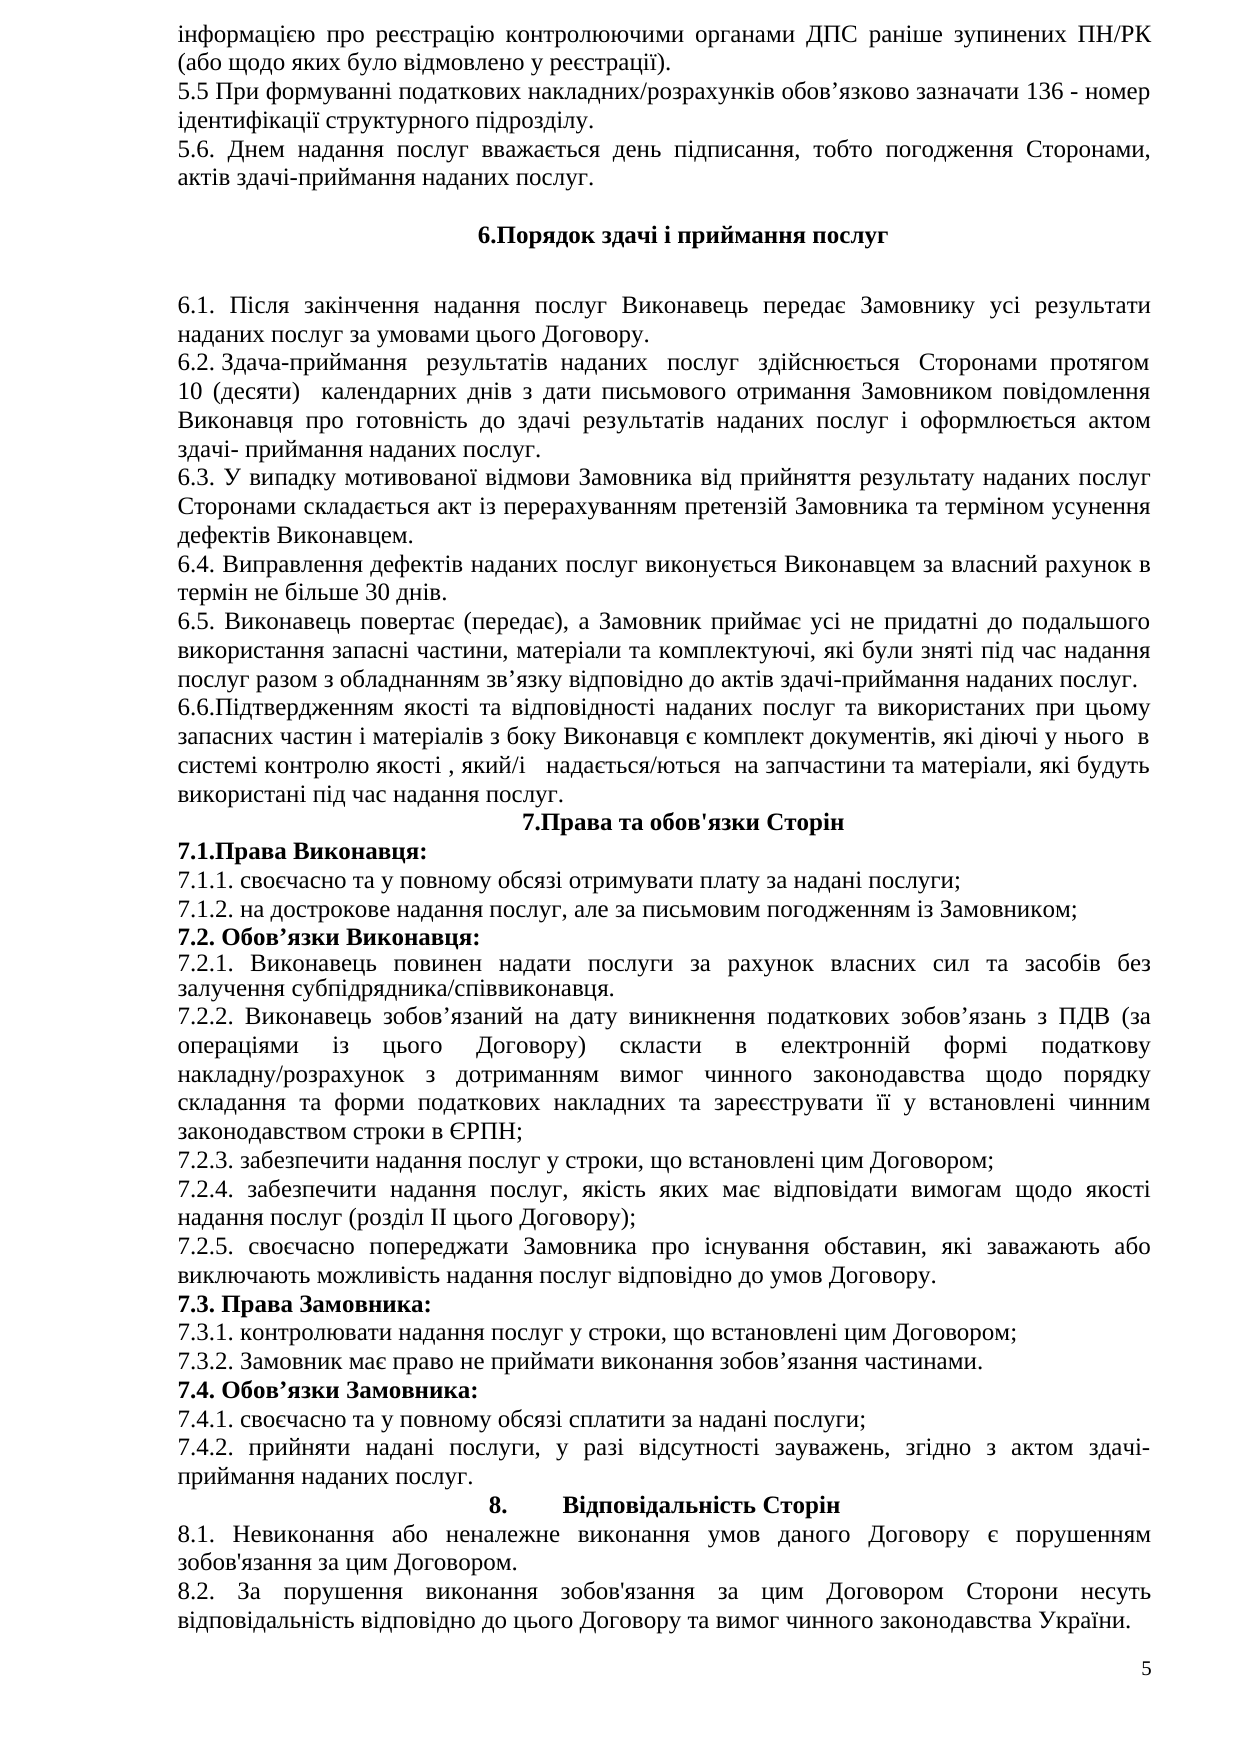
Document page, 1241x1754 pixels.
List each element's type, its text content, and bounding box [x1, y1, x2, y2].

text 7.Права та обов'язки Сторін [215, 807, 1152, 836]
text 6.5. Виконавець повертає (передає), а Замовник приймає усі не придатні до подальшого використання запасні частини, матеріали та комплектуючі, які були зняті під час надання послуг разом з обладнанням зв’язку відповідно до актів здачі-приймання наданих послуг. [177, 606, 1152, 692]
text 7.3.1. контролювати надання послуг у строки, що встановлені цим Договором; [177, 1317, 1152, 1346]
text 7.1.Права Виконавця: [177, 836, 1152, 865]
text 8.2. За порушення виконання зобов'язання за цим Договором Сторони несуть відповідальність відповідно до цього Договору та вимог чинного законодавства України. [177, 1576, 1152, 1634]
text 5.5 При формуванні податкових накладних/розрахунків обов’язково зазначати 136 - номер ідентифікації структурного підрозділу. [177, 76, 1152, 134]
text 7.4.1. своєчасно та у повному обсязі сплатити за надані послуги; [177, 1404, 1152, 1432]
text 7.2.3. забезпечити надання послуг у строки, що встановлені цим Договором; [177, 1145, 1152, 1174]
text 7.1.2. на дострокове надання послуг, але за письмовим погодженням із Замовником; [177, 894, 1152, 922]
text 7.2.4. забезпечити надання послуг, якість яких має відповідати вимогам щодо якості надання послуг (розділ ІІ цього Договору); [177, 1174, 1152, 1231]
text 7.1.1. своєчасно та у повному обсязі отримувати плату за надані послуги; [177, 865, 1152, 894]
text 7.2.2. Виконавець зобов’язаний на дату виникнення податкових зобов’язань з ПДВ (за операціями із цього Договору) скласти в електронній формі податкову накладну/розрахунок з дотриманням вимог чинного законодавства щодо порядку складання та форми податкових накладних та зареєструвати її у встановлені чинним законодавством строки в ЄРПН; [177, 1001, 1152, 1145]
text 6.4. Виправлення дефектів наданих послуг виконується Виконавцем за власний рахунок в термін не більше 30 днів. [177, 549, 1152, 606]
text 6.2. Здача-приймання результатів наданих послуг здійснюється Сторонами протягом 10 (десяти) календарних днів з дати письмового отримання Замовником повідомлення Виконавця про готовність до здачі результатів наданих послуг і оформлюється актом здачі- приймання наданих послуг. [177, 347, 1152, 462]
text 7.4.2. прийняти надані послуги, у разі відсутності зауважень, згідно з актом здачі-приймання наданих послуг. [177, 1432, 1152, 1490]
text 7.3. Права Замовника: [177, 1289, 1152, 1317]
text 7.4. Обов’язки Замовника: [177, 1375, 1152, 1404]
text 7.2.1. Виконавець повинен надати послуги за рахунок власних сил та засобів без залучення субпідрядника/співвиконавця. [177, 951, 1152, 1001]
text 8.1. Невиконання або неналежне виконання умов даного Договору є порушенням зобов'язання за цим Договором. [177, 1519, 1152, 1576]
text 6.6.Підтвердженням якості та відповідності наданих послуг та використаних при цьому запасних частин і матеріалів з боку Виконавця є комплект документів, які діючі у нього в системі контролю якості , який/і надається/ються на запчастини та матеріали, які будуть використані під час надання послуг. [177, 692, 1152, 807]
text 7.2. Обов’язки Виконавця: [177, 922, 1152, 951]
text 6.3. У випадку мотивованої відмови Замовника від прийняття результату наданих послуг Сторонами складається акт із перерахуванням претензій Замовника та терміном усунення дефектів Виконавцем. [177, 462, 1152, 549]
text 7.2.5. своєчасно попереджати Замовника про існування обставин, які заважають або виключають можливість надання послуг відповідно до умов Договору. [177, 1231, 1152, 1289]
text 8. Відповідальність Сторін [177, 1490, 1152, 1519]
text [177, 19, 1152, 76]
text 5.6. Днем надання послуг вважається день підписання, тобто погодження Сторонами, актів здачі-приймання наданих послуг. [177, 134, 1152, 191]
text 6.Порядок здачі і приймання послуг [214, 220, 1152, 249]
text 6.1. Після закінчення надання послуг Виконавець передає Замовнику усі результати наданих послуг за умовами цього Договору. [177, 290, 1152, 347]
text 7.3.2. Замовник має право не приймати виконання зобов’язання частинами. [177, 1346, 1152, 1375]
